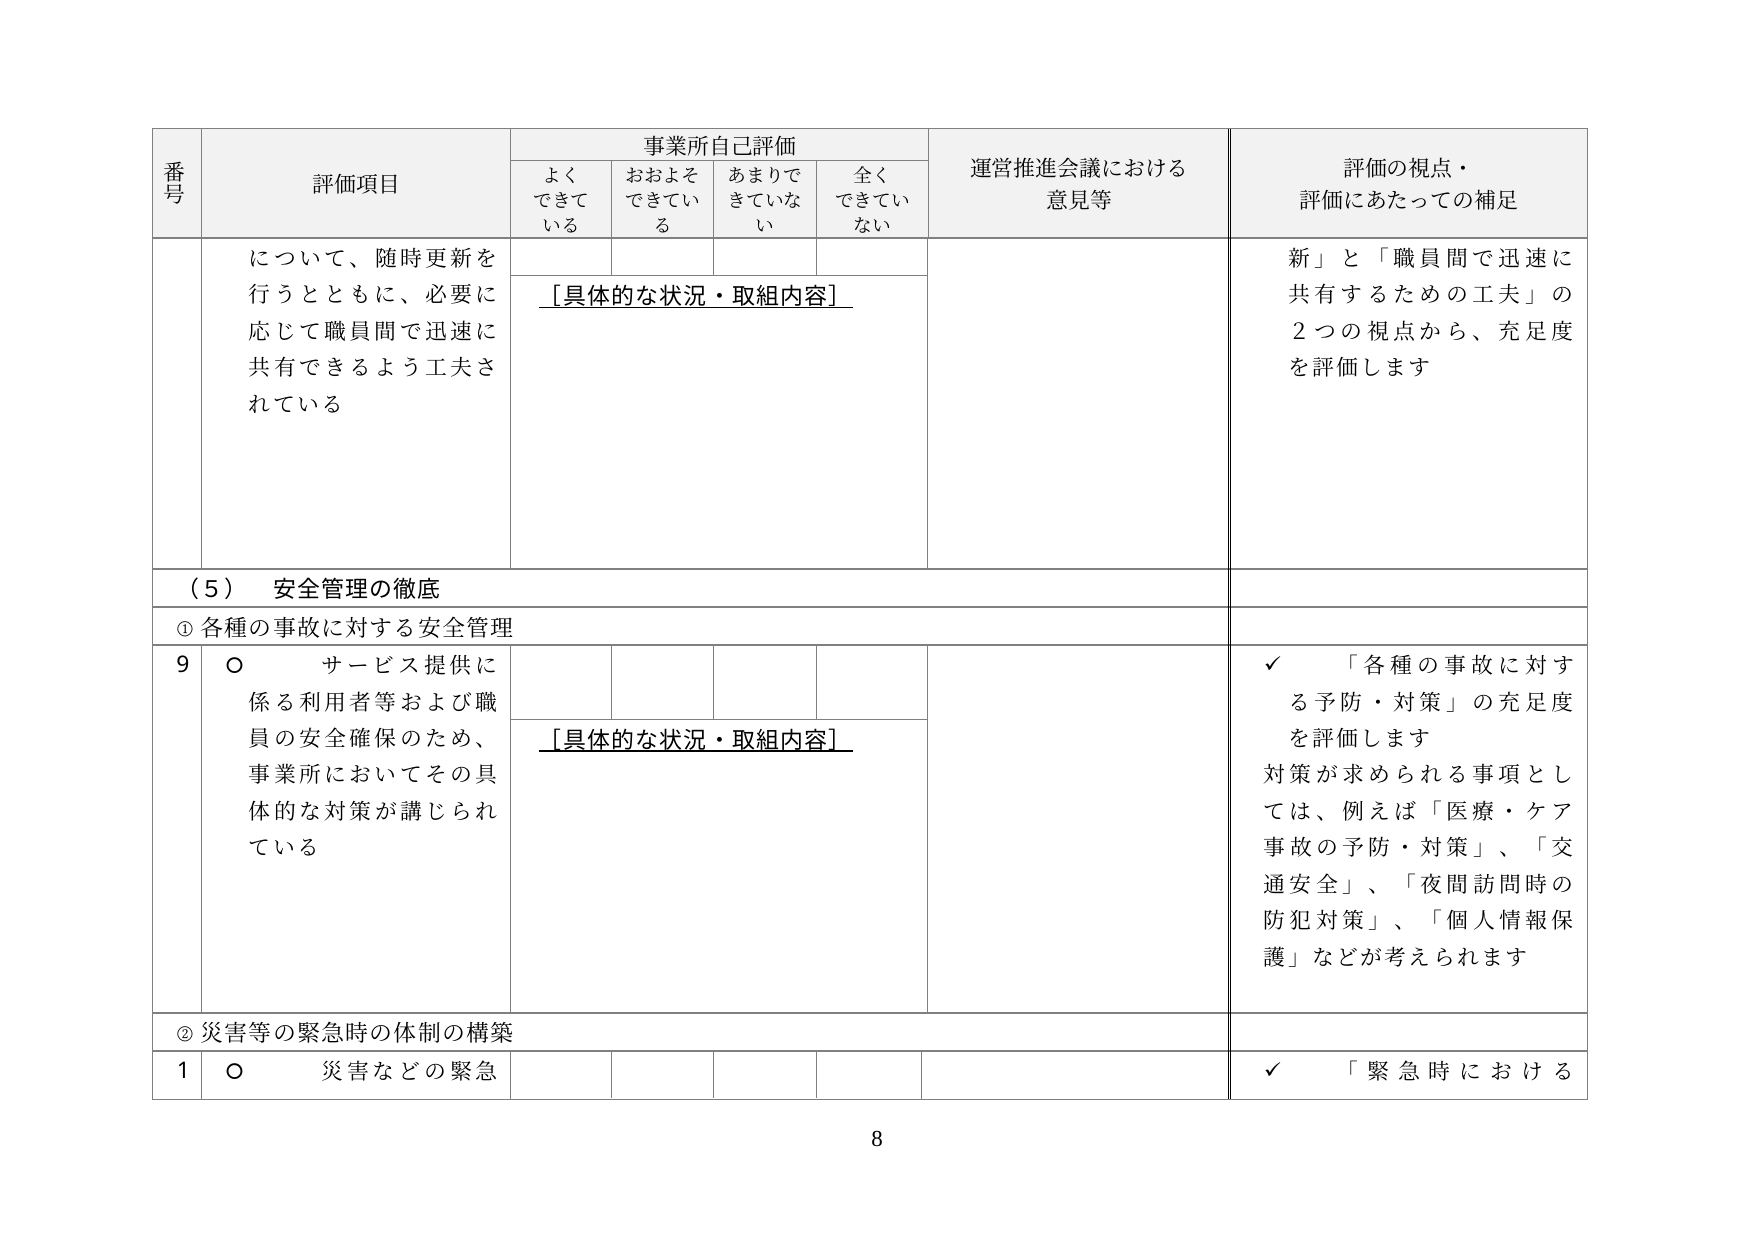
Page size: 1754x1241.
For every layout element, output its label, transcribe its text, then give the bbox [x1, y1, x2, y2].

table_cell 「各種の事故に対する予防・対策」の充足度を評価します 対策が求められる事項としては、例えば「医療・ケア事故の予防・対策」、「交通安全」、「夜間訪問時の防犯対策」、「個人情報保護」などが考えられます [1231, 646, 1587, 1012]
table_cell あまりできていない [714, 161, 816, 237]
table_cell [714, 1052, 816, 1099]
table_cell [611, 1052, 714, 1099]
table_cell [202, 1052, 510, 1099]
table_cell [817, 239, 927, 275]
table_cell [511, 646, 611, 719]
table_cell [817, 646, 927, 719]
table_cell ② 災害等の緊急時の体制の構築 [153, 1014, 1228, 1050]
table_header 評価の視点・ 評価にあたっての補足 [1231, 129, 1587, 237]
table_header 事業所自己評価 [511, 129, 928, 160]
table_cell おおよそ できている [612, 161, 713, 237]
table_cell 9 [153, 646, 201, 1012]
table_cell サービス提供に係る利用者等および職員の安全確保のため、事業所においてその具体的な対策が講じられている [202, 646, 510, 1012]
table_cell [714, 646, 816, 719]
table_header 評価項目 [202, 129, 510, 237]
table_cell [511, 1052, 611, 1099]
table_cell 10 [153, 1052, 201, 1099]
table_cell [928, 646, 1228, 1012]
table_cell [1231, 1014, 1587, 1050]
table_cell ［具体的な状況・取組内容］ [511, 276, 927, 568]
table_cell [612, 239, 713, 275]
table_cell 全く できていない [817, 161, 928, 237]
table_cell [1231, 570, 1587, 606]
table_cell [202, 239, 510, 568]
table_cell よく できて いる [511, 161, 611, 237]
table_cell [511, 239, 611, 275]
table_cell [1231, 1052, 1587, 1099]
table_header 番号 [153, 129, 201, 237]
table_cell [922, 1052, 1228, 1099]
table_cell ［具体的な状況・取組内容］ [511, 720, 927, 1012]
table_cell [1231, 608, 1587, 644]
table_cell 8 [153, 239, 201, 568]
table_cell [714, 239, 816, 275]
table_cell [928, 239, 1228, 568]
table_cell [1231, 239, 1587, 568]
table_header 運営推進会議における 意見等 [929, 129, 1228, 237]
table_cell ① 各種の事故に対する安全管理 [153, 608, 1228, 644]
table_cell [612, 646, 713, 719]
table_cell [816, 1052, 921, 1099]
table_cell （５） 安全管理の徹底 [153, 570, 1228, 606]
